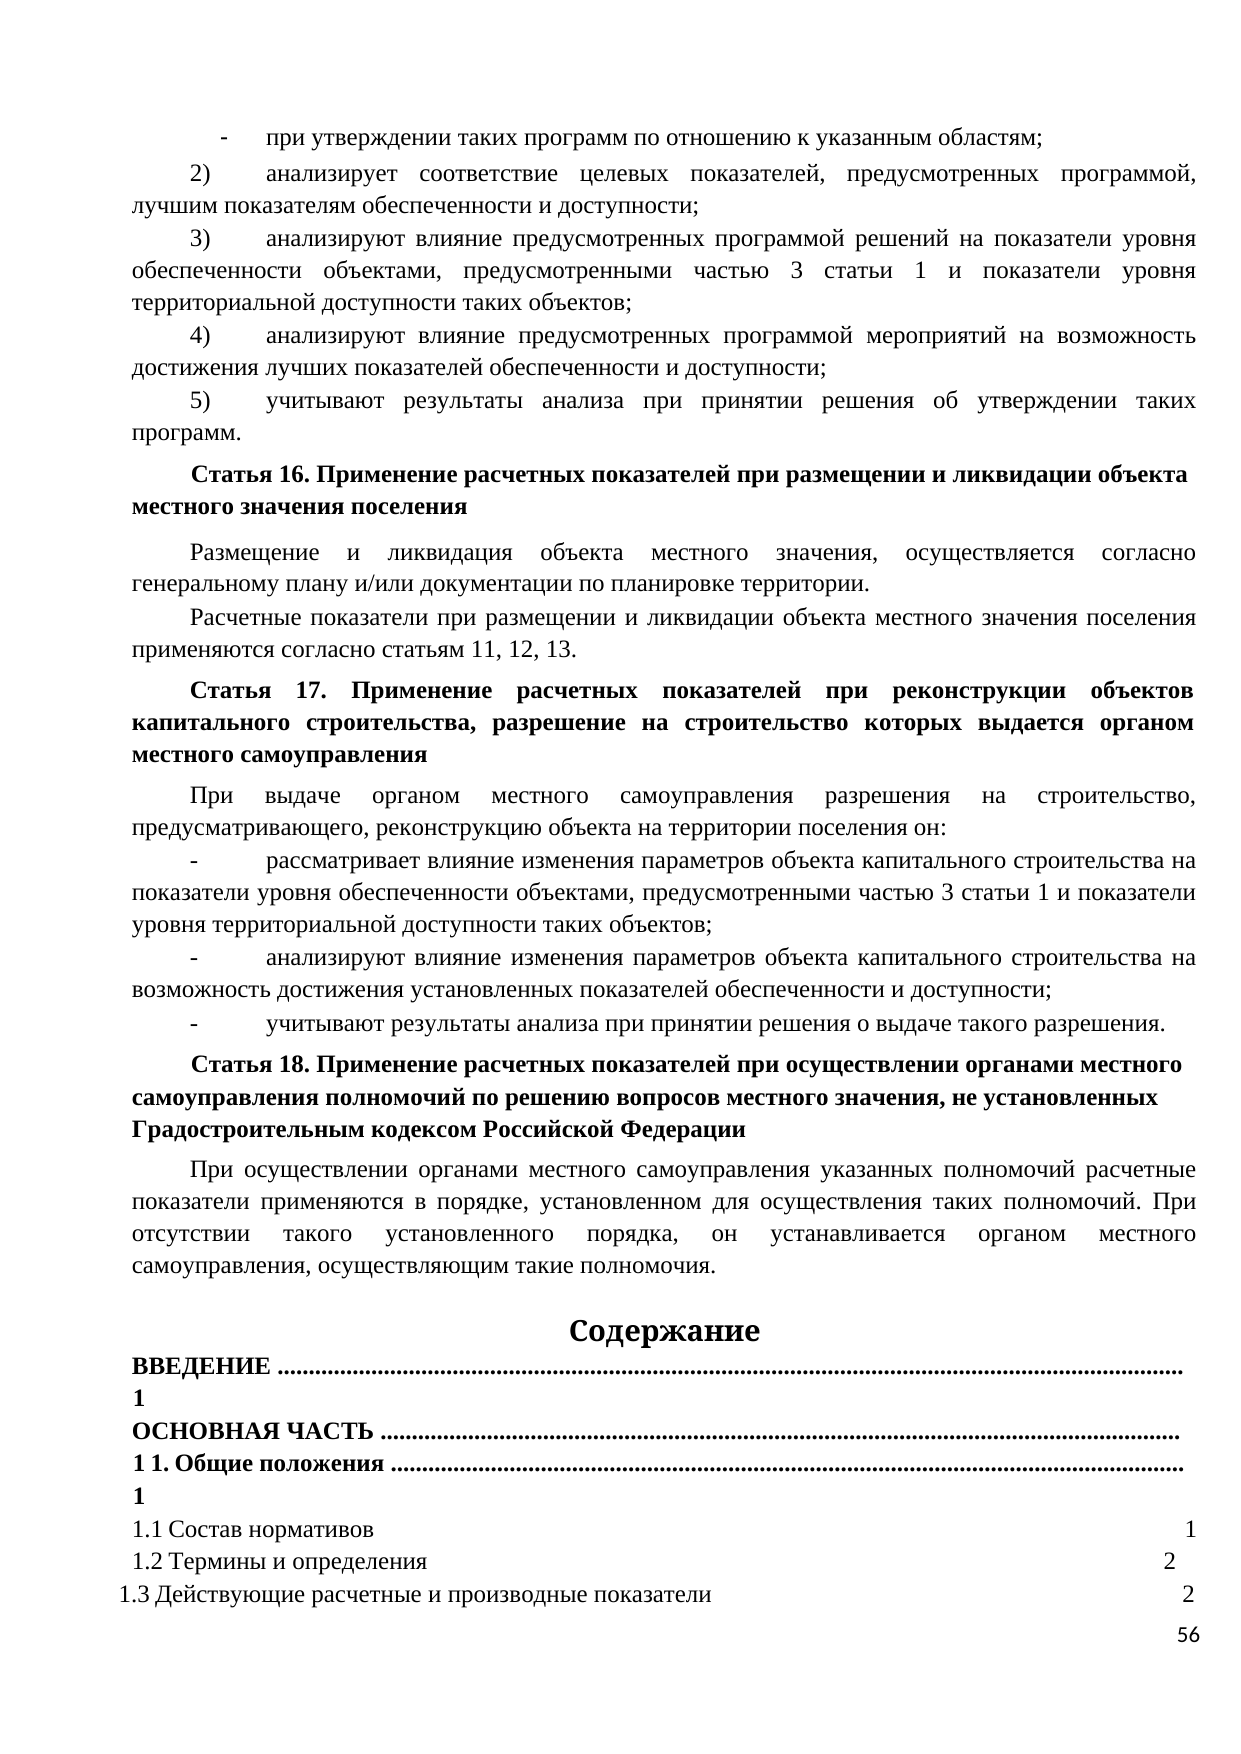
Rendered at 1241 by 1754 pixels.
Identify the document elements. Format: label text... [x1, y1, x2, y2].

list рассматривает влияние изменения параметров объекта капитального строительства на показатели уровня обеспеченности объектами, предусмотренными частью 3 статьи 1 и показатели уровня территориальной доступности таких объектов; [132, 845, 1197, 938]
list анализируют влияние предусмотренных программой решений на показатели уровня обеспеченности объектами, предусмотренными частью 3 статьи 1 и показатели уровня территориальной доступности таких объектов; [132, 223, 1197, 316]
text Статья 18. Применение расчетных показателей при осуществлении органами местного самоуправления полномочий по решению вопросов местного значения, не установленных [132, 1049, 1196, 1110]
text ОСНОВНАЯ ЧАСТЬ ................................................................................................................................ 1 1. Общие положения ............................................................................................................................... 1 [132, 1416, 1196, 1510]
text Градостроительным кодексом Российской Федерации [132, 1114, 1196, 1143]
list анализируют влияние предусмотренных программой мероприятий на возможность достижения лучших показателей обеспеченности и доступности; [132, 320, 1197, 381]
list учитывают результаты анализа при принятии решения об утверждении таких программ. [132, 386, 1197, 446]
list при утверждении таких программ по отношению к указанным областям; [162, 118, 1197, 153]
list учитывают результаты анализа при принятии решения о выдаче такого разрешения. [132, 1008, 1197, 1036]
text ВВЕДЕНИЕ ................................................................................................................................................. 1 [132, 1351, 1196, 1412]
list анализирует соответствие целевых показателей, предусмотренных программой, лучшим показателям обеспеченности и доступности; [132, 158, 1197, 218]
text Статья 16. Применение расчетных показателей при размещении и ликвидации объекта местного значения поселения [132, 459, 1196, 520]
text Статья 17. Применение расчетных показателей при реконструкции объектов капитального строительства, разрешение на строительство которых выдается органом местного самоуправления [132, 675, 1195, 768]
text При осуществлении органами местного самоуправления указанных полномочий расчетные показатели применяются в порядке, установленном для осуществления таких полномочий. При отсутствии такого установленного порядка, он устанавливается органом местного самоуправления, осуществляющим такие полномочия. [132, 1154, 1197, 1279]
text При выдаче органом местного самоуправления разрешения на строительство, предусматривающего, реконструкцию объекта на территории поселения он: [132, 780, 1197, 841]
text Расчетные показатели при размещении и ликвидации объекта местного значения поселения применяются согласно статьям 11, 12, 13. [132, 602, 1197, 662]
text Содержание [130, 1315, 1200, 1348]
text 1.1 Состав нормативов 1 1.2 Термины и определения 2 [132, 1514, 1197, 1575]
text 1.3 Действующие расчетные и производные показатели 2 [118, 1579, 1200, 1608]
list анализируют влияние изменения параметров объекта капитального строительства на возможность достижения установленных показателей обеспеченности и доступности; [132, 942, 1197, 1003]
text Размещение и ликвидация объекта местного значения, осуществляется согласно генеральному плану и/или документации по планировке территории. [132, 537, 1197, 597]
